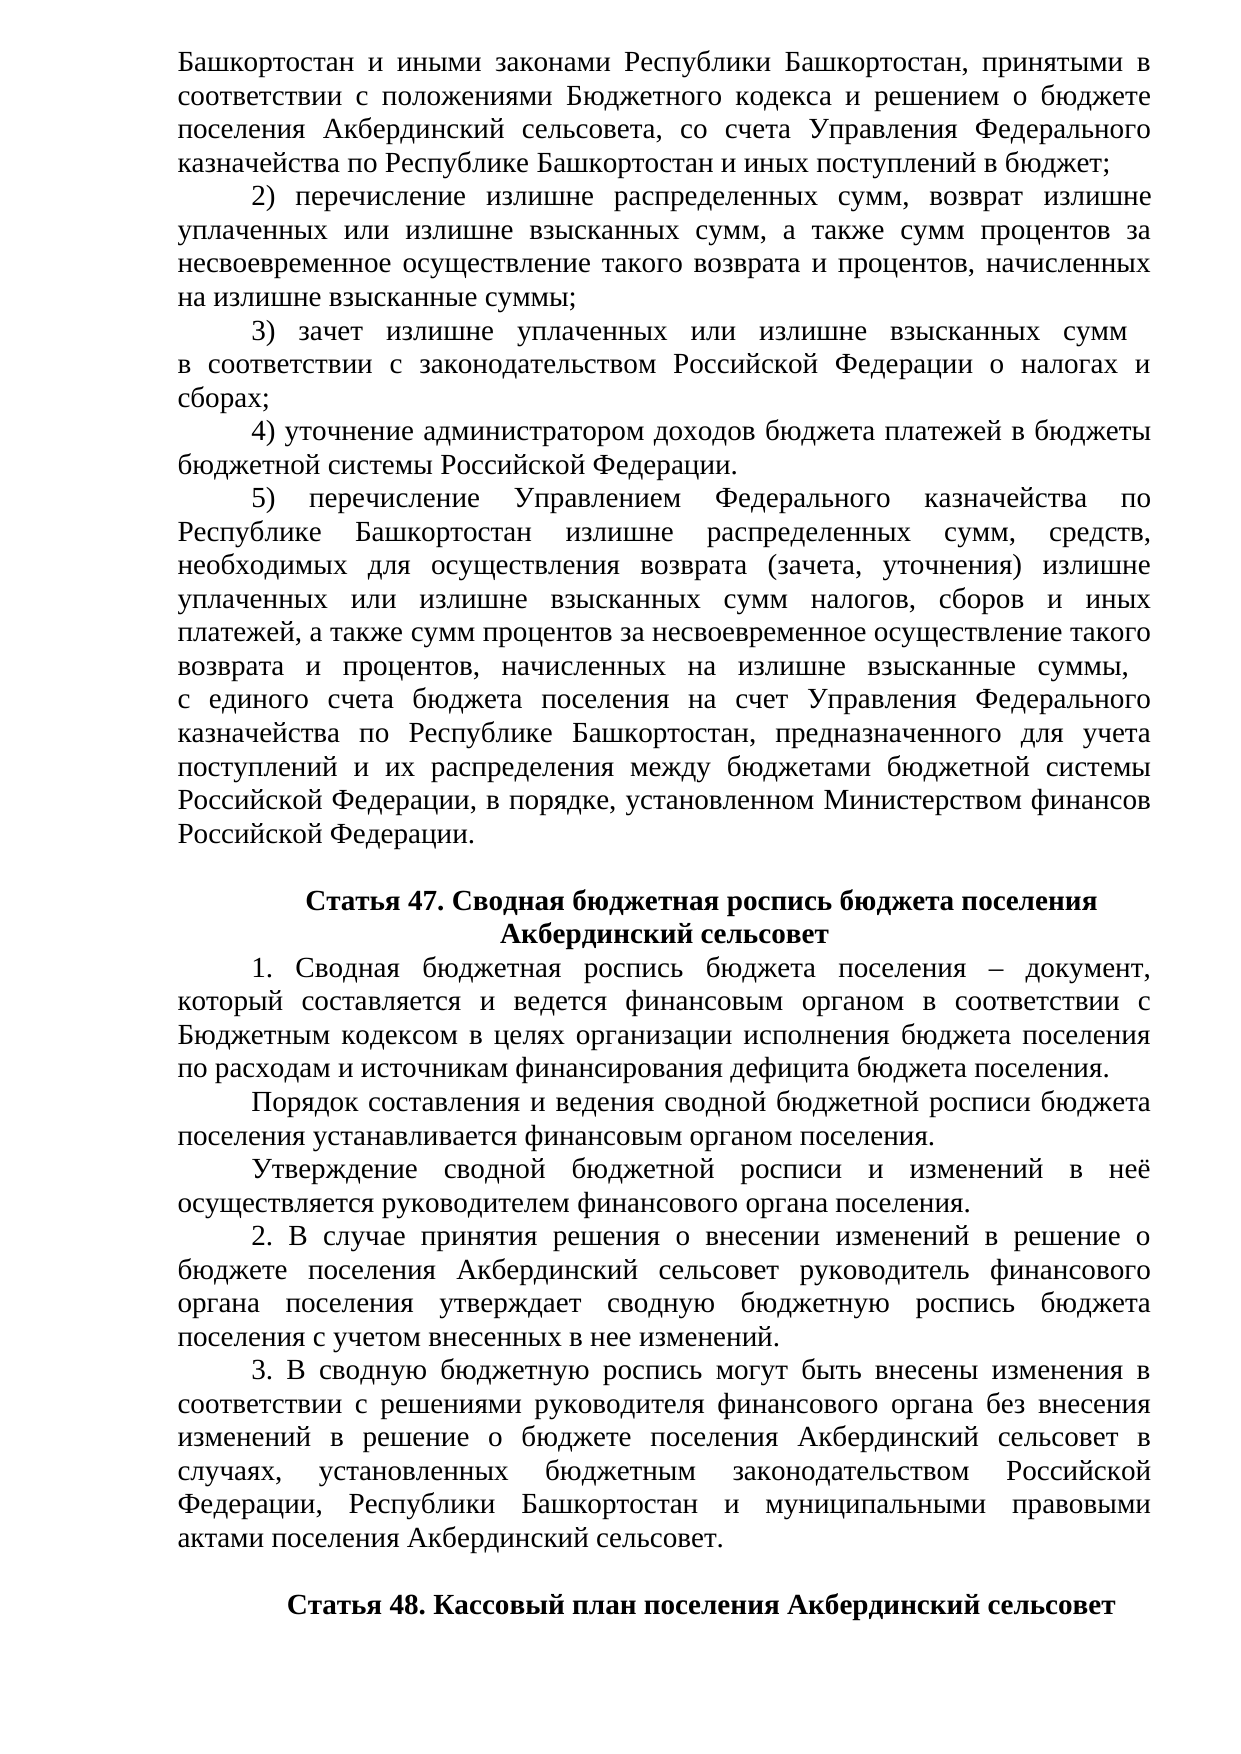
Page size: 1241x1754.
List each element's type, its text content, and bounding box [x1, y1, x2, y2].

text Статья 48. Кассовый план поселения Акбердинский сельсовет [177, 1587, 1152, 1621]
text 3) зачет излишне уплаченных или излишне взысканных сумм в соответствии с законодательством Российской Федерации о налогах и сборах; [177, 313, 1152, 413]
text 2) перечисление излишне распределенных сумм, возврат излишне уплаченных или излишне взысканных сумм, а также сумм процентов за несвоевременное осуществление такого возврата и процентов, начисленных на излишне взысканные суммы; [177, 178, 1152, 313]
text Статья 47. Сводная бюджетная роспись бюджета поселения Акбердинский сельсовет [177, 883, 1152, 950]
text 1. Сводная бюджетная роспись бюджета поселения – документ, который составляется и ведется финансовым органом в соответствии с Бюджетным кодексом в целях организации исполнения бюджета поселения по расходам и источникам финансирования дефицита бюджета поселения. [177, 950, 1152, 1084]
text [177, 44, 1152, 178]
text Утверждение сводной бюджетной росписи и изменений в неё осуществляется руководителем финансового органа поселения. [177, 1151, 1152, 1218]
text 4) уточнение администратором доходов бюджета платежей в бюджеты бюджетной системы Российской Федерации. [177, 413, 1152, 480]
text 3. В сводную бюджетную роспись могут быть внесены изменения в соответствии с решениями руководителя финансового органа без внесения изменений в решение о бюджете поселения Акбердинский сельсовет в случаях, установленных бюджетным законодательством Российской Федерации, Республики Башкортостан и муниципальными правовыми актами поселения Акбердинский сельсовет. [177, 1352, 1152, 1554]
text 5) перечисление Управлением Федерального казначейства по Республике Башкортостан излишне распределенных сумм, средств, необходимых для осуществления возврата (зачета, уточнения) излишне уплаченных или излишне взысканных сумм налогов, сборов и иных платежей, а также сумм процентов за несвоевременное осуществление такого возврата и процентов, начисленных на излишне взысканные суммы, с единого счета бюджета поселения на счет Управления Федерального казначейства по Республике Башкортостан, предназначенного для учета поступлений и их распределения между бюджетами бюджетной системы Российской Федерации, в порядке, установленном Министерством финансов Российской Федерации. [177, 480, 1152, 849]
text Порядок составления и ведения сводной бюджетной росписи бюджета поселения устанавливается финансовым органом поселения. [177, 1084, 1152, 1151]
text 2. В случае принятия решения о внесении изменений в решение о бюджете поселения Акбердинский сельсовет руководитель финансового органа поселения утверждает сводную бюджетную роспись бюджета поселения с учетом внесенных в нее изменений. [177, 1218, 1152, 1352]
